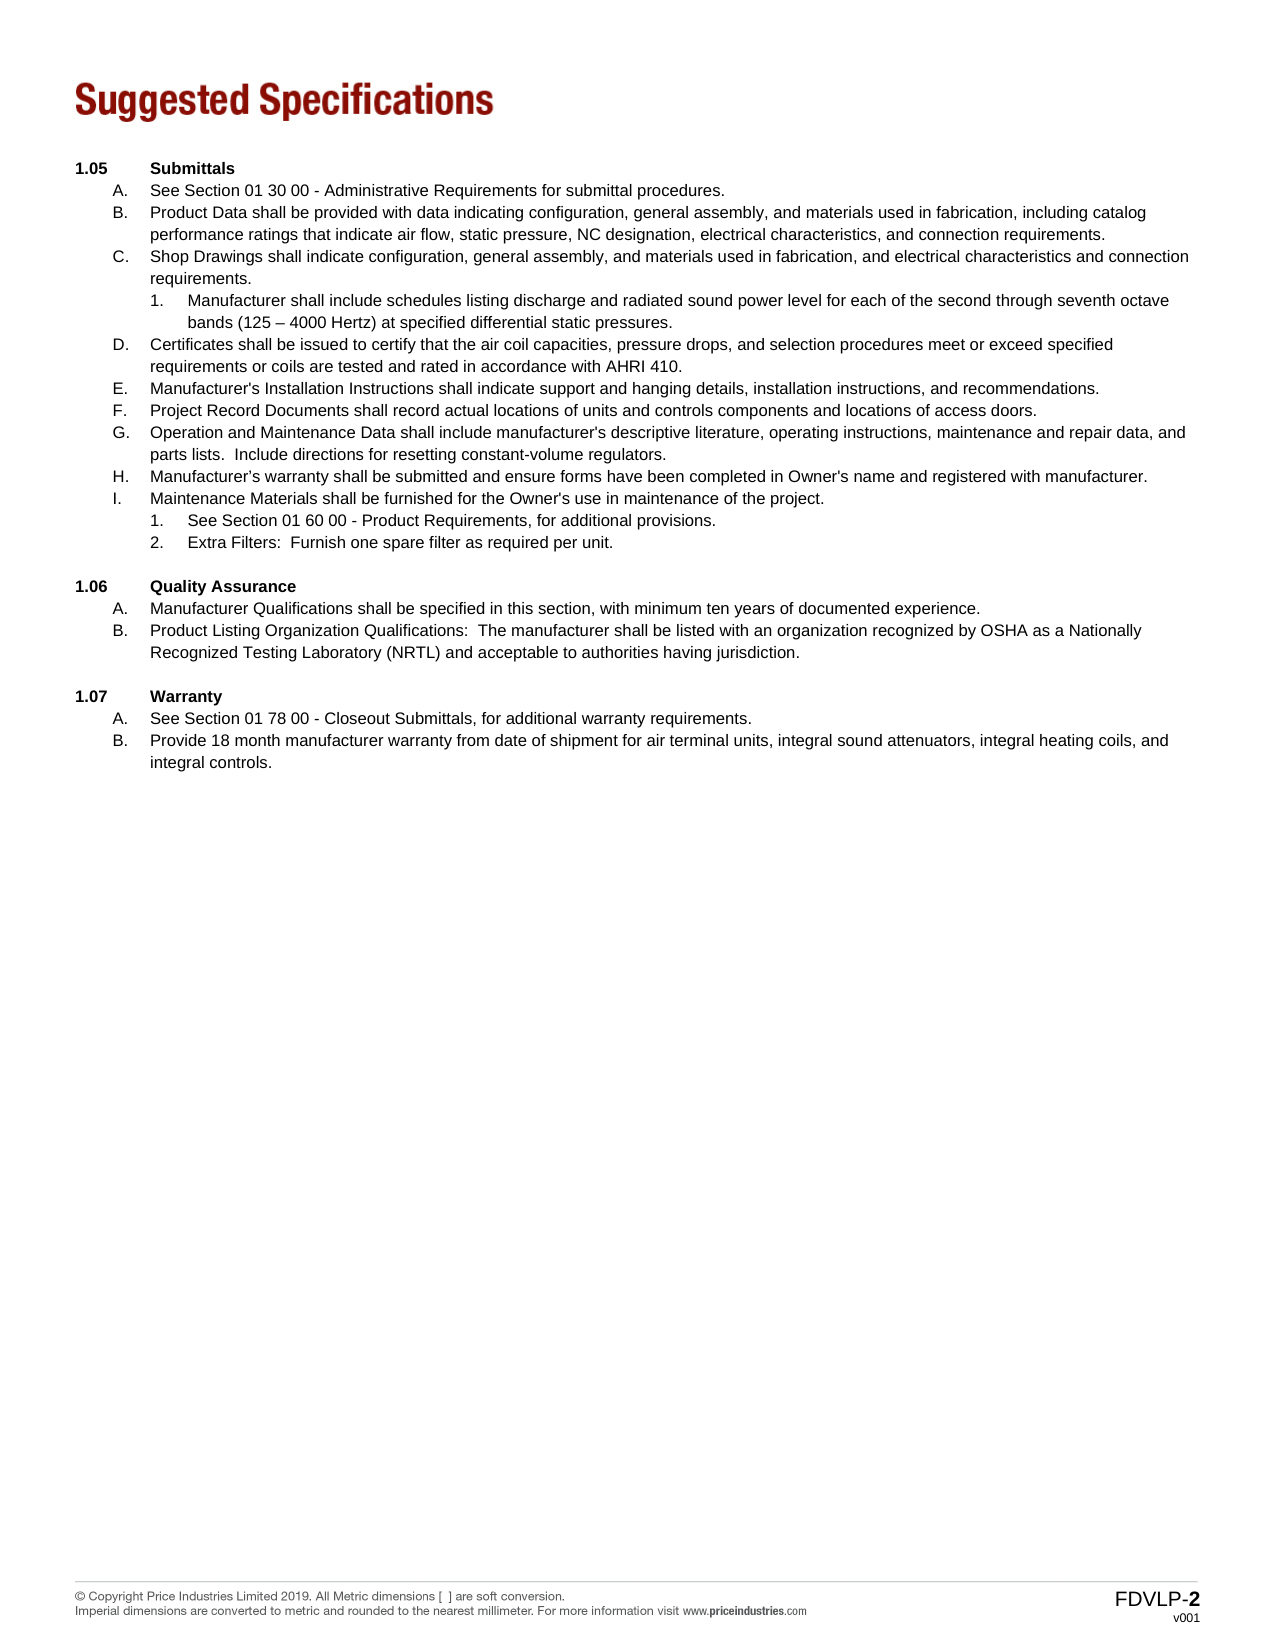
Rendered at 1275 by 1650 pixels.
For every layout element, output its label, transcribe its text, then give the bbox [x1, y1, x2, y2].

list See Section 01 60 00 - Product Requirements, for additional provisions. [150, 511, 1200, 530]
list Shop Drawings shall indicate configuration, general assembly, and materials used in fabrication, and electrical characteristics and connection requirements. [112, 247, 1200, 288]
list Product Data shall be provided with data indicating configuration, general assembly, and materials used in fabrication, including catalog performance ratings that indicate air flow, static pressure, NC designation, electrical characteristics, and connection requirements. [112, 203, 1200, 244]
list Product Listing Organization Qualifications: The manufacturer shall be listed with an organization recognized by OSHA as a Nationally Recognized Testing Laboratory (NRTL) and acceptable to authorities having jurisdiction. [112, 621, 1200, 662]
list Project Record Documents shall record actual locations of units and controls components and locations of access doors. [112, 401, 1200, 420]
picture [0, 1547, 1272, 1650]
list Manufacturer shall include schedules listing discharge and radiated sound power level for each of the second through seventh octave bands (125 – 4000 Hertz) at specified differential static pressures. [150, 291, 1200, 332]
list Manufacturer’s warranty shall be submitted and ensure forms have been completed in Owner's name and registered with manufacturer. [112, 467, 1200, 486]
list See Section 01 30 00 - Administrative Requirements for submittal procedures. [112, 181, 1200, 200]
list Manufacturer Qualifications shall be specified in this section, with minimum ten years of documented experience. [112, 598, 1200, 618]
list Extra Filters: Furnish one spare filter as required per unit. [150, 533, 1200, 552]
list See Section 01 78 00 - Closeout Submittals, for additional warranty requirements. [112, 708, 1200, 728]
list Certificates shall be issued to certify that the air coil capacities, pressure drops, and selection procedures meet or exceed specified requirements or coils are tested and rated in accordance with AHRI 410. [112, 335, 1200, 376]
subtitle 1.07 Warranty [75, 686, 1200, 706]
subtitle 1.05 Submittals [75, 159, 1200, 178]
list Manufacturer's Installation Instructions shall indicate support and hanging details, installation instructions, and recommendations. [112, 379, 1200, 398]
subtitle 1.06 Quality Assurance [75, 577, 1200, 596]
list Provide 18 month manufacturer warranty from date of shipment for air terminal units, integral sound attenuators, integral heating coils, and integral controls. [112, 730, 1200, 772]
list Maintenance Materials shall be furnished for the Owner's use in maintenance of the project. [112, 489, 1200, 508]
picture [0, 0, 1275, 131]
list Operation and Maintenance Data shall include manufacturer's descriptive literature, operating instructions, maintenance and repair data, and parts lists. Include directions for resetting constant-volume regulators. [112, 423, 1200, 464]
